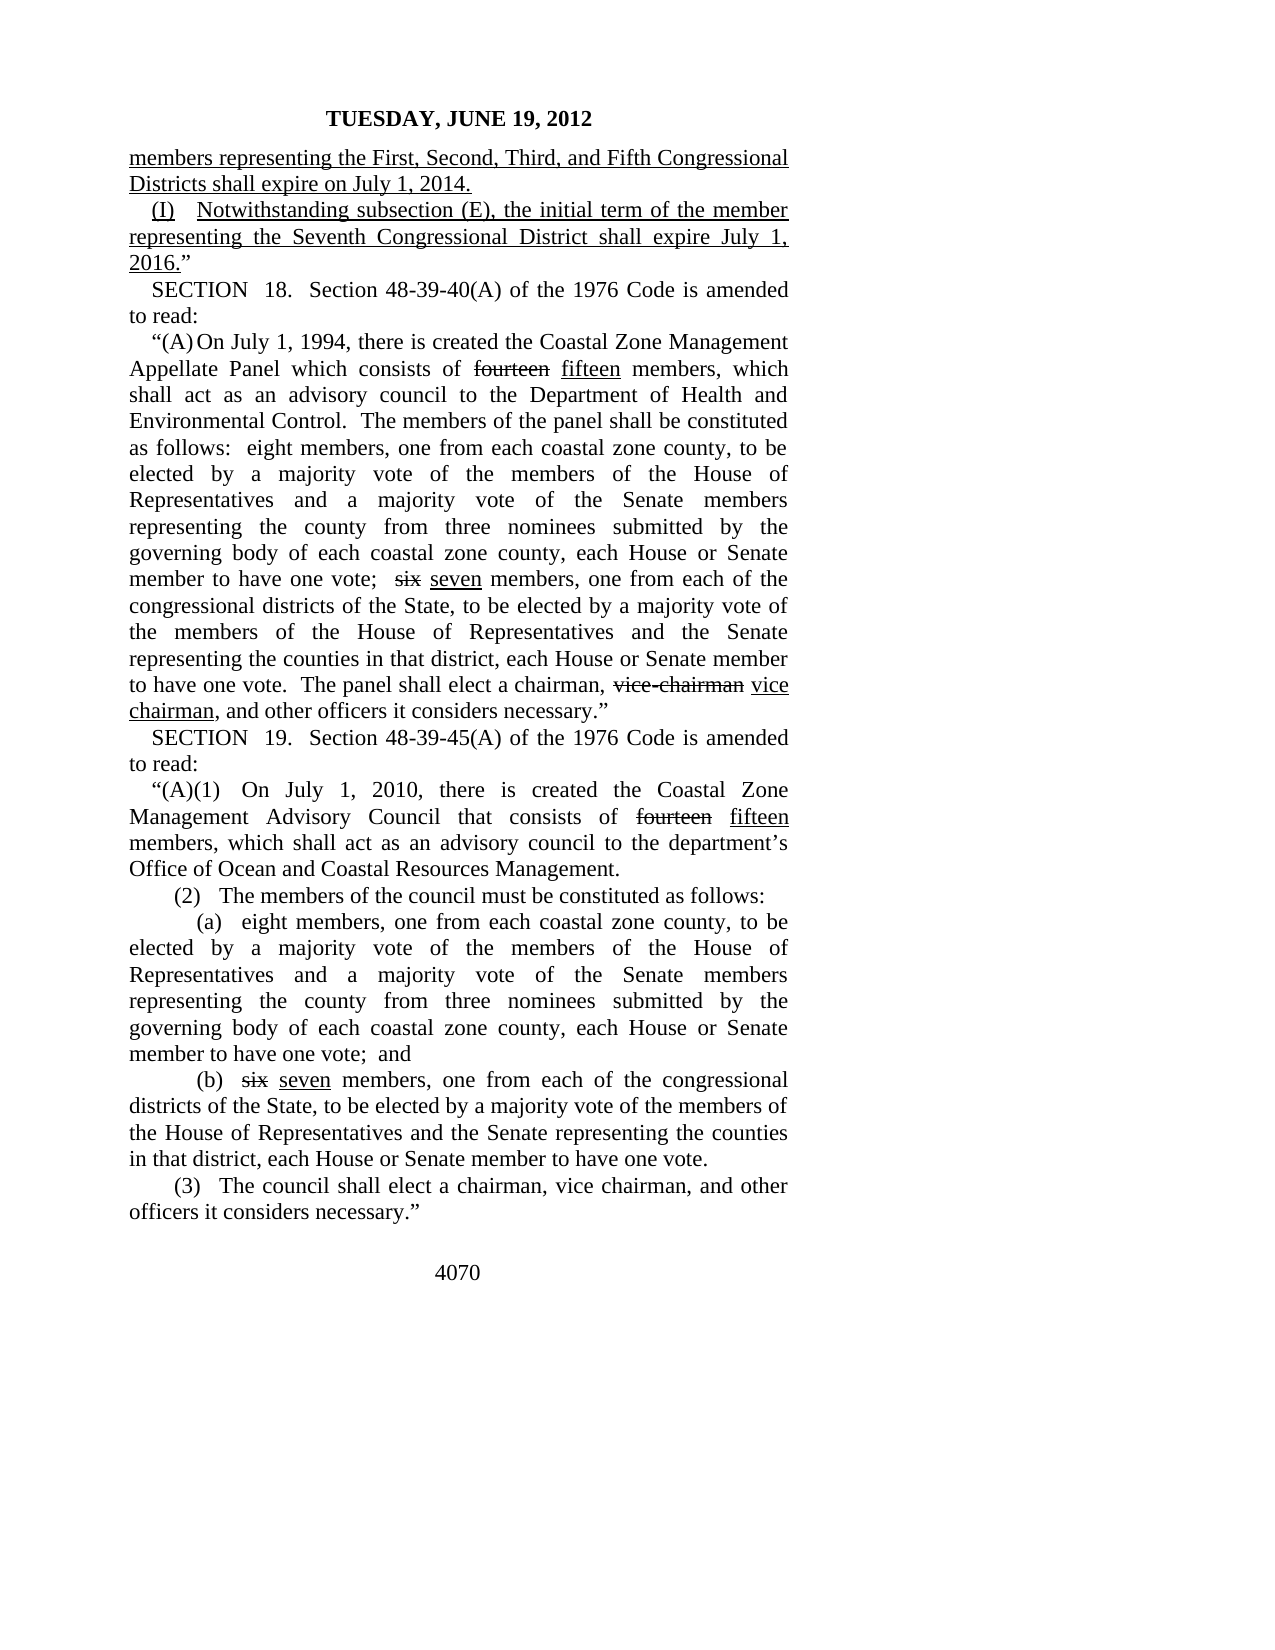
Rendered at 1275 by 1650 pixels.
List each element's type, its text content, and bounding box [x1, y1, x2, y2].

text SECTION 19. Section 48-39-45(A) of the 1976 Code is amended to read: [129, 724, 789, 776]
text SECTION 18. Section 48-39-40(A) of the 1976 Code is amended to read: [129, 276, 789, 328]
text (2) The members of the council must be constituted as follows: [129, 882, 789, 908]
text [129, 144, 789, 167]
text (a) eight members, one from each coastal zone county, to be elected by a majority vote of the members of the House of Representatives and a majority vote of the Senate members representing the county from three nominees submitted by the governing body of each coastal zone county, each House or Senate member to have one vote; and [129, 908, 789, 1066]
text (I) Notwithstanding subsection (E), the initial term of the member representing the Seventh Congressional District shall expire July 1, 2016.” [129, 197, 789, 246]
text “(A) On July 1, 1994, there is created the Coastal Zone Management Appellate Panel which consists of fourteen fifteen members, which shall act as an advisory council to the Department of Health and Environmental Control. The members of the panel shall be constituted as follows: eight members, one from each coastal zone county, to be elected by a majority vote of the members of the House of Representatives and a majority vote of the Senate members representing the county from three nominees submitted by the governing body of each coastal zone county, each House or Senate member to have one vote; six seven members, one from each of the congressional districts of the State, to be elected by a majority vote of the members of the House of Representatives and the Senate representing the counties in that district, each House or Senate member to have one vote. The panel shall elect a chairman, vice-chairman vice chairman, and other officers it considers necessary.” [129, 328, 789, 724]
text (3) The council shall elect a chairman, vice chairman, and other officers it considers necessary.” [129, 1172, 789, 1224]
text (b) six seven members, one from each of the congressional districts of the State, to be elected by a majority vote of the members of the House of Representatives and the Senate representing the counties in that district, each House or Senate member to have one vote. [129, 1066, 789, 1172]
text “(A)(1) On July 1, 2010, there is created the Coastal Zone Management Advisory Council that consists of fourteen fifteen members, which shall act as an advisory council to the department’s Office of Ocean and Coastal Resources Management. [129, 776, 789, 882]
text (I) Notwithstanding subsection (E), the initial term of the member representing the Seventh Congressional District shall expire July 1, 2016.” [129, 247, 789, 276]
